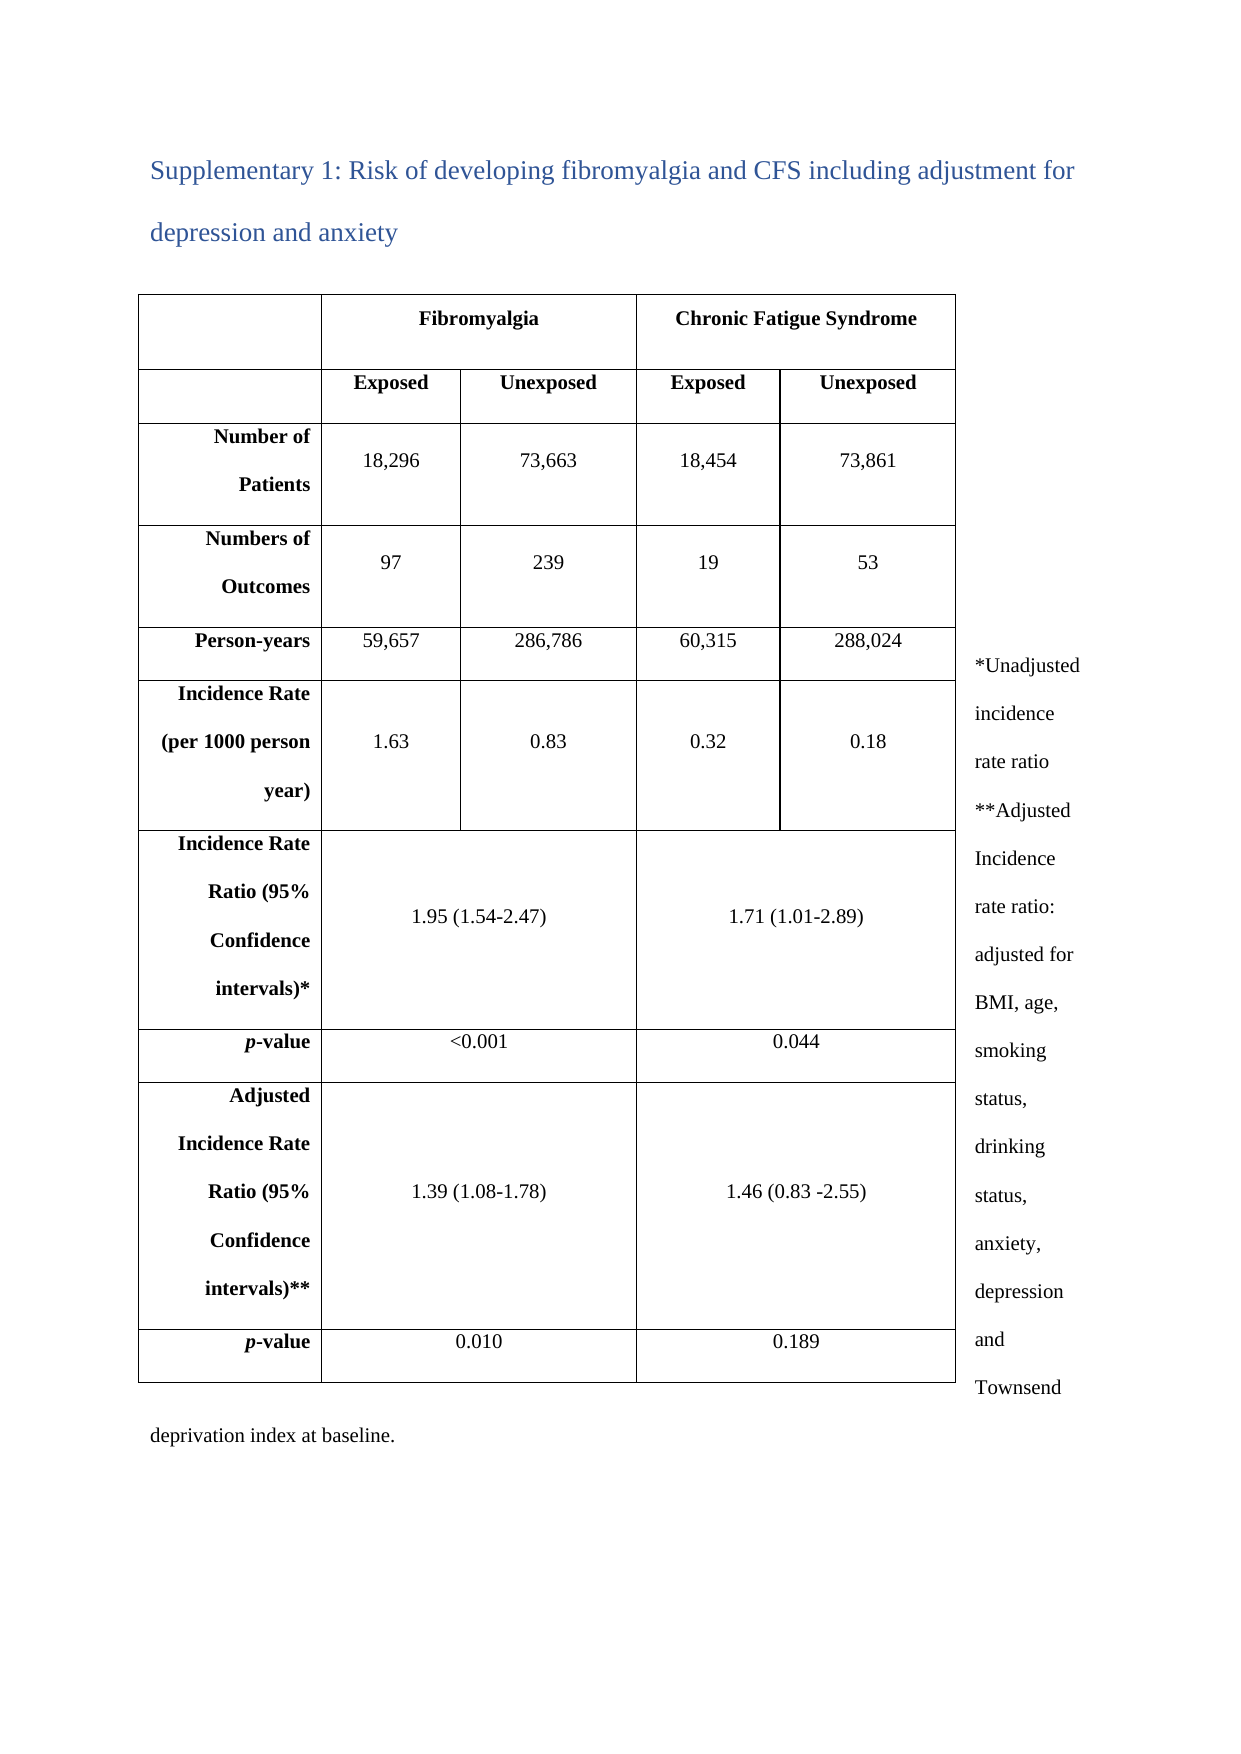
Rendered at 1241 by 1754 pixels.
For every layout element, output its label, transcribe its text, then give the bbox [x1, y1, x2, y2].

table_cell 1.71 (1.01-2.89) [637, 831, 955, 1028]
table_cell 1.63 [322, 681, 460, 830]
table_cell p-value [139, 1330, 321, 1382]
subtitle Supplementary 1: Risk of developing fibromyalgia and CFS including adjustment for depression and anxiety [150, 154, 1090, 248]
table_cell 0.044 [637, 1030, 955, 1082]
table_cell Number of Patients [139, 424, 321, 525]
table_cell 1.46 (0.83 -2.55) [637, 1083, 955, 1328]
table_cell 0.010 [322, 1330, 636, 1382]
table_cell Exposed [322, 370, 460, 423]
table_cell 19 [637, 526, 779, 627]
table_cell Unexposed [461, 370, 636, 423]
table_cell 1.39 (1.08-1.78) [322, 1083, 636, 1328]
table_cell [139, 370, 321, 423]
table_cell 73,861 [781, 424, 955, 525]
table_cell 286,786 [461, 628, 636, 680]
table_cell 18,454 [637, 424, 779, 525]
table_cell Unexposed [781, 370, 955, 423]
table_cell 0.32 [637, 681, 779, 830]
table_cell 0.189 [637, 1330, 955, 1382]
table_cell 97 [322, 526, 460, 627]
table_cell 59,657 [322, 628, 460, 680]
table_cell p-value [139, 1030, 321, 1082]
text **Adjusted Incidence rate ratio: adjusted for BMI, age, smoking status, drinking status, anxiety, depression and Townsend deprivation index at baseline. [150, 797, 1090, 1447]
table_cell 73,663 [461, 424, 636, 525]
table_cell 0.18 [781, 681, 955, 830]
table_cell <0.001 [322, 1030, 636, 1082]
table_header Fibromyalgia [322, 295, 636, 369]
table_header [139, 295, 321, 369]
table_cell Exposed [637, 370, 779, 423]
table_cell 288,024 [781, 628, 955, 680]
table_cell 0.83 [461, 681, 636, 830]
table_cell Adjusted Incidence Rate Ratio (95% Confidence intervals)** [139, 1083, 321, 1328]
table_cell 239 [461, 526, 636, 627]
table_cell 60,315 [637, 628, 779, 680]
table_cell 18,296 [322, 424, 460, 525]
table_cell Numbers of Outcomes [139, 526, 321, 627]
table_cell Incidence Rate (per 1000 person year) [139, 681, 321, 830]
table_cell 1.95 (1.54-2.47) [322, 831, 636, 1028]
table_cell Person-years [139, 628, 321, 680]
table_cell 53 [781, 526, 955, 627]
table_cell Incidence Rate Ratio (95% Confidence intervals)* [139, 831, 321, 1028]
table_header Chronic Fatigue Syndrome [637, 295, 955, 369]
text *Unadjusted incidence rate ratio [956, 653, 1090, 773]
